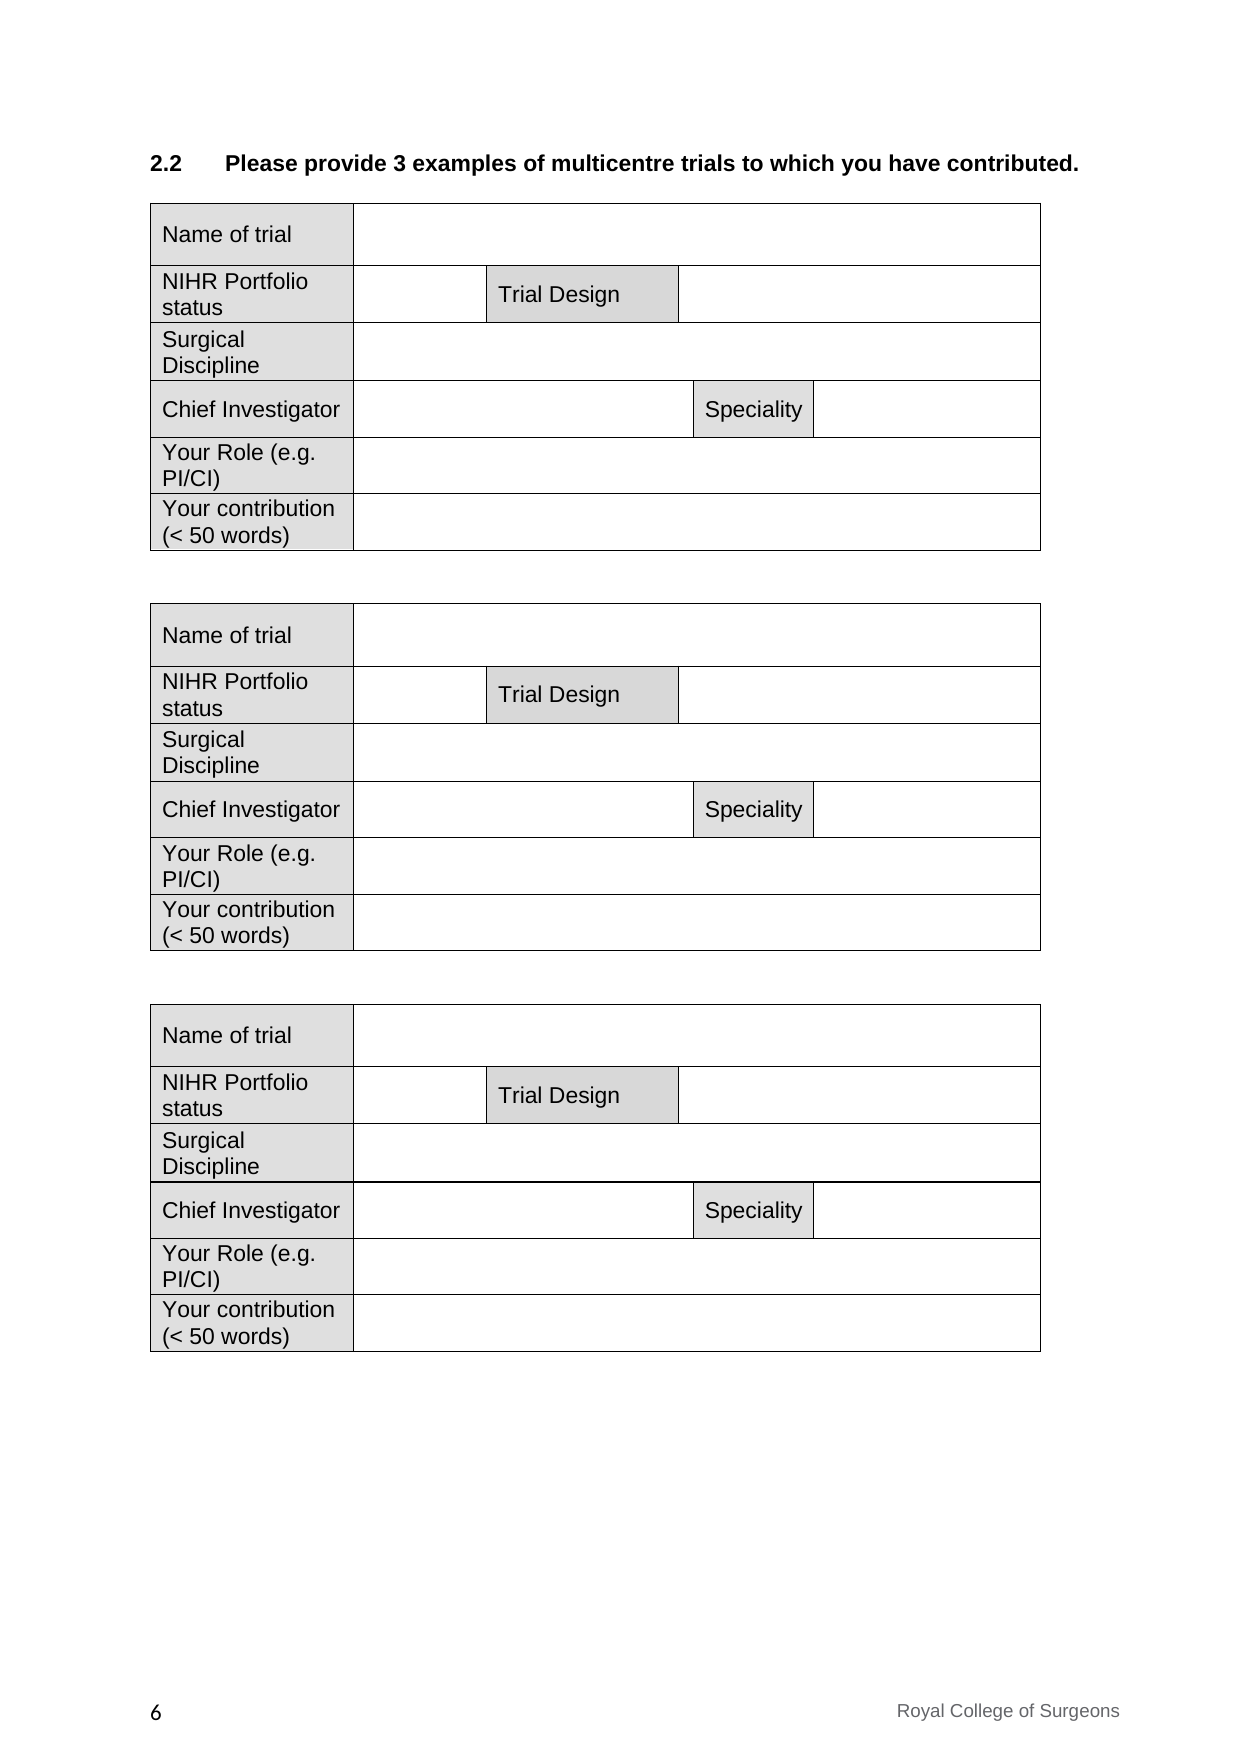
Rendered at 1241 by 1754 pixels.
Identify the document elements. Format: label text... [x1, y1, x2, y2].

table_cell NIHR Portfolio status [151, 266, 353, 322]
table_cell Speciality [694, 381, 813, 437]
table_cell NIHR Portfolio status [151, 667, 353, 723]
table_cell NIHR Portfolio status [151, 1067, 353, 1123]
table_cell [814, 782, 1040, 837]
table_header Name of trial [151, 1005, 353, 1066]
table_cell [354, 1124, 1040, 1181]
table_cell Chief Investigator [151, 381, 353, 437]
table_cell [679, 266, 1040, 322]
table_cell [354, 494, 1040, 549]
table_header Name of trial [151, 204, 353, 265]
table_cell Chief Investigator [151, 1183, 353, 1238]
table_cell [814, 381, 1040, 437]
table_cell Your contribution (< 50 words) [151, 1295, 353, 1351]
table_cell [354, 838, 1040, 894]
table_cell [354, 381, 693, 437]
table_cell [679, 667, 1040, 723]
table_header Name of trial [151, 604, 353, 666]
table_cell [354, 667, 486, 723]
table_cell Surgical Discipline [151, 323, 353, 380]
table_cell Trial Design [487, 1067, 678, 1123]
table_cell [354, 1239, 1040, 1294]
table_cell [354, 438, 1040, 493]
table_cell Your Role (e.g. PI/CI) [151, 1239, 353, 1294]
table_cell Your Role (e.g. PI/CI) [151, 838, 353, 894]
table_cell [354, 1183, 693, 1238]
table_cell [354, 323, 1040, 380]
table_header [354, 1005, 1040, 1066]
table_cell Surgical Discipline [151, 1124, 353, 1181]
table_cell [354, 895, 1040, 950]
table_cell Trial Design [487, 266, 678, 322]
text 2.2 Please provide 3 examples of multicentre trials to which you have contributed. [150, 150, 1090, 176]
table_cell [354, 1295, 1040, 1351]
table_cell [814, 1183, 1040, 1238]
table_cell [679, 1067, 1040, 1123]
table_cell Chief Investigator [151, 782, 353, 837]
table_header [354, 604, 1040, 666]
table_cell Speciality [694, 782, 813, 837]
table_header [354, 204, 1040, 265]
table_cell Your Role (e.g. PI/CI) [151, 438, 353, 493]
table_cell Speciality [694, 1183, 813, 1238]
table_cell [354, 1067, 486, 1123]
table_cell Trial Design [487, 667, 678, 723]
table_cell [354, 724, 1040, 781]
table_cell Your contribution (< 50 words) [151, 895, 353, 950]
table_cell Your contribution (< 50 words) [151, 494, 353, 549]
table_cell [354, 782, 693, 837]
table_cell [354, 266, 486, 322]
table_cell Surgical Discipline [151, 724, 353, 781]
